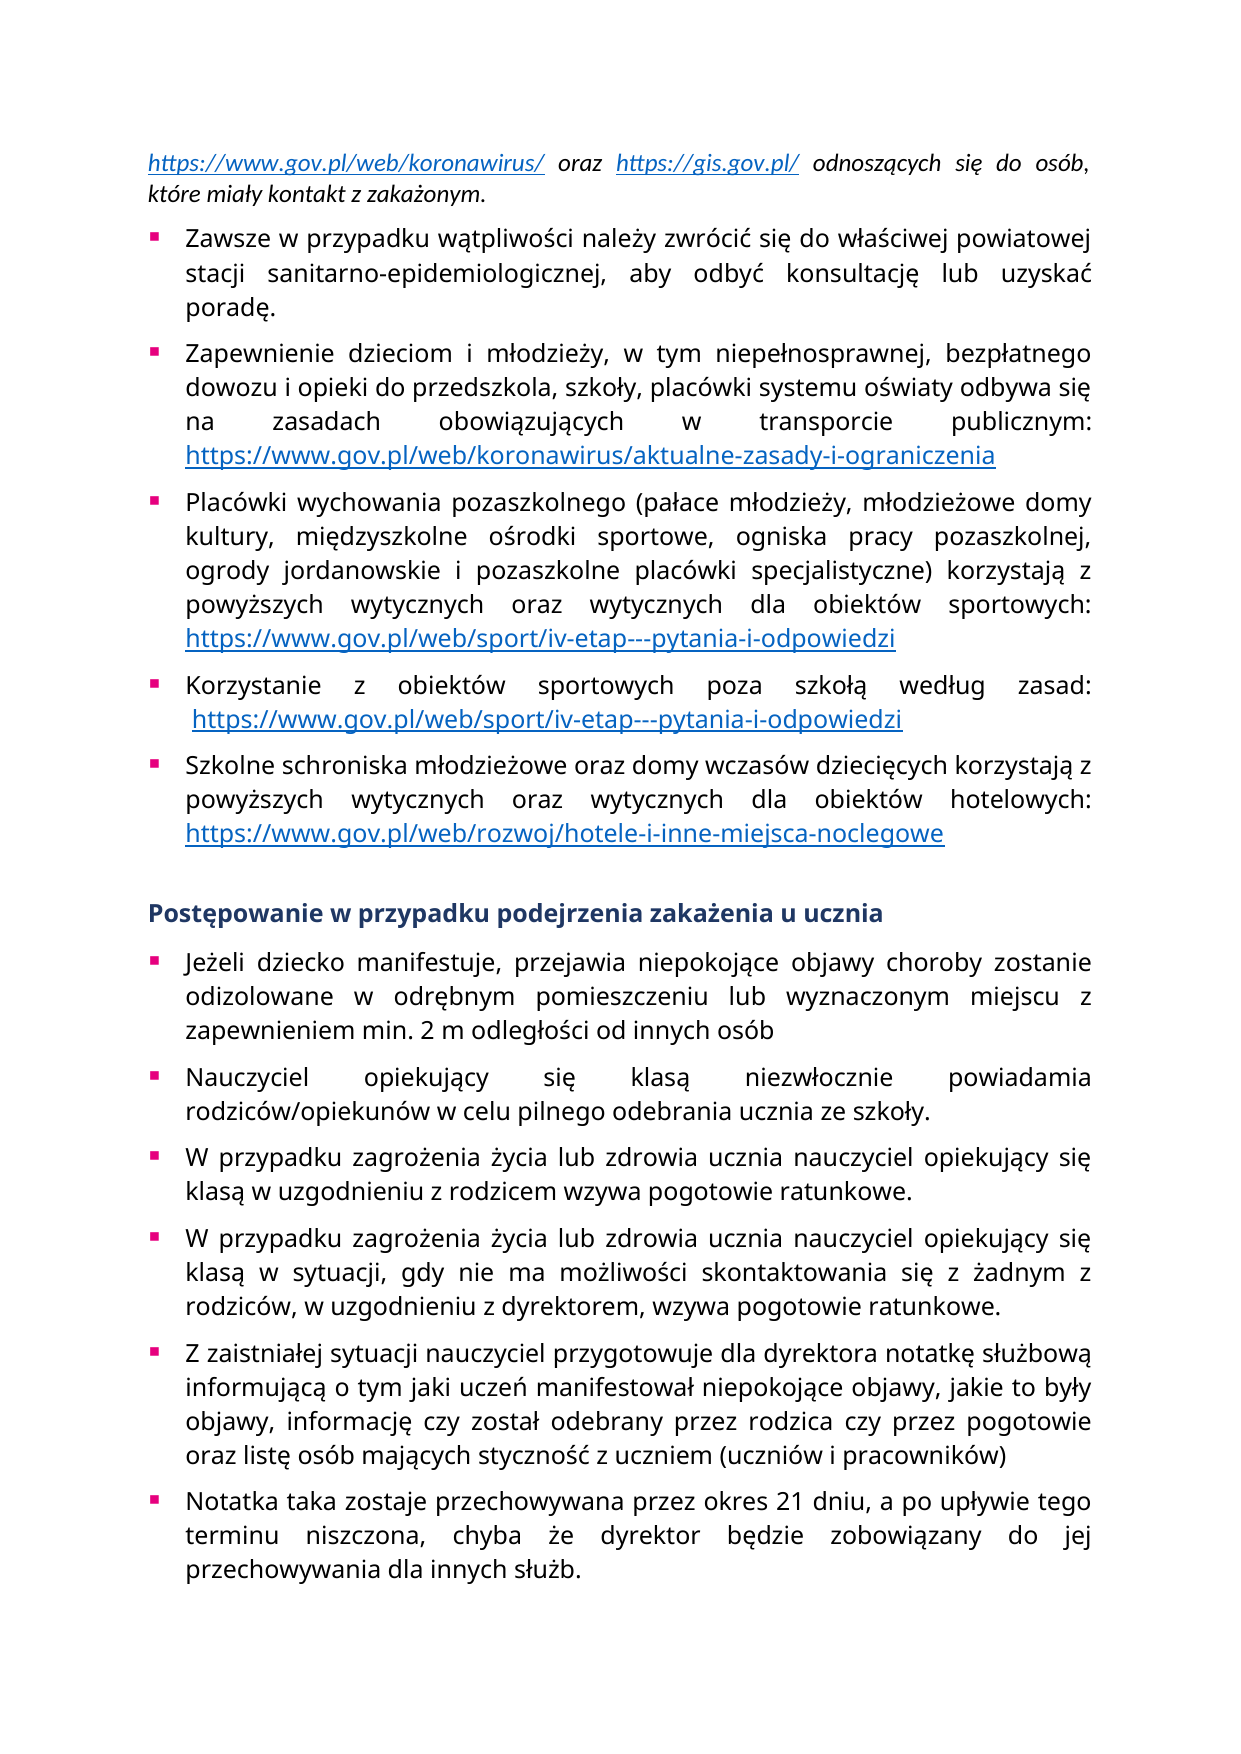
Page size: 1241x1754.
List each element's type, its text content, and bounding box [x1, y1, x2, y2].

text W przypadku zagrożenia życia lub zdrowia ucznia nauczyciel opiekujący się klasą w sytuacji, gdy nie ma możliwości skontaktowania się z żadnym z rodziców, w uzgodnieniu z dyrektorem, wzywa pogotowie ratunkowe. [148, 1221, 1093, 1323]
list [148, 148, 1093, 209]
text Placówki wychowania pozaszkolnego (pałace młodzieży, młodzieżowe domy kultury, międzyszkolne ośrodki sportowe, ogniska pracy pozaszkolnej, ogrody jordanowskie i pozaszkolne placówki specjalistyczne) korzystają z powyższych wytycznych oraz wytycznych dla obiektów sportowych: https://www.gov.pl/web/sport/iv-etap---pytania-i-odpowiedzi [148, 484, 1093, 655]
text Z zaistniałej sytuacji nauczyciel przygotowuje dla dyrektora notatkę służbową informującą o tym jaki uczeń manifestował niepokojące objawy, jakie to były objawy, informację czy został odebrany przez rodzica czy przez pogotowie oraz listę osób mających styczność z uczniem (uczniów i pracowników) [148, 1335, 1093, 1471]
text Szkolne schroniska młodzieżowe oraz domy wczasów dziecięcych korzystają z powyższych wytycznych oraz wytycznych dla obiektów hotelowych: https://www.gov.pl/web/rozwoj/hotele-i-inne-miejsca-noclegowe [148, 748, 1093, 850]
text Zawsze w przypadku wątpliwości należy zwrócić się do właściwej powiatowej stacji sanitarno-epidemiologicznej, aby odbyć konsultację lub uzyskać poradę. [148, 221, 1093, 323]
text Notatka taka zostaje przechowywana przez okres 21 dniu, a po upływie tego terminu niszczona, chyba że dyrektor będzie zobowiązany do jej przechowywania dla innych służb. [148, 1484, 1093, 1586]
text W przypadku zagrożenia życia lub zdrowia ucznia nauczyciel opiekujący się klasą w uzgodnieniu z rodzicem wzywa pogotowie ratunkowe. [148, 1140, 1093, 1208]
text Korzystanie z obiektów sportowych poza szkołą według zasad: https://www.gov.pl/web/sport/iv-etap---pytania-i-odpowiedzi [148, 667, 1093, 736]
subtitle Postępowanie w przypadku podejrzenia zakażenia u ucznia [148, 895, 1093, 929]
text Zapewnienie dzieciom i młodzieży, w tym niepełnosprawnej, bezpłatnego dowozu i opieki do przedszkola, szkoły, placówki systemu oświaty odbywa się na zasadach obowiązujących w transporcie publicznym: https://www.gov.pl/web/koronawirus/aktualne-zasady-i-ograniczenia [148, 336, 1093, 472]
text Nauczyciel opiekujący się klasą niezwłocznie powiadamia rodziców/opiekunów w celu pilnego odebrania ucznia ze szkoły. [148, 1059, 1093, 1127]
text Jeżeli dziecko manifestuje, przejawia niepokojące objawy choroby zostanie odizolowane w odrębnym pomieszczeniu lub wyznaczonym miejscu z zapewnieniem min. 2 m odległości od innych osób [148, 944, 1093, 1047]
